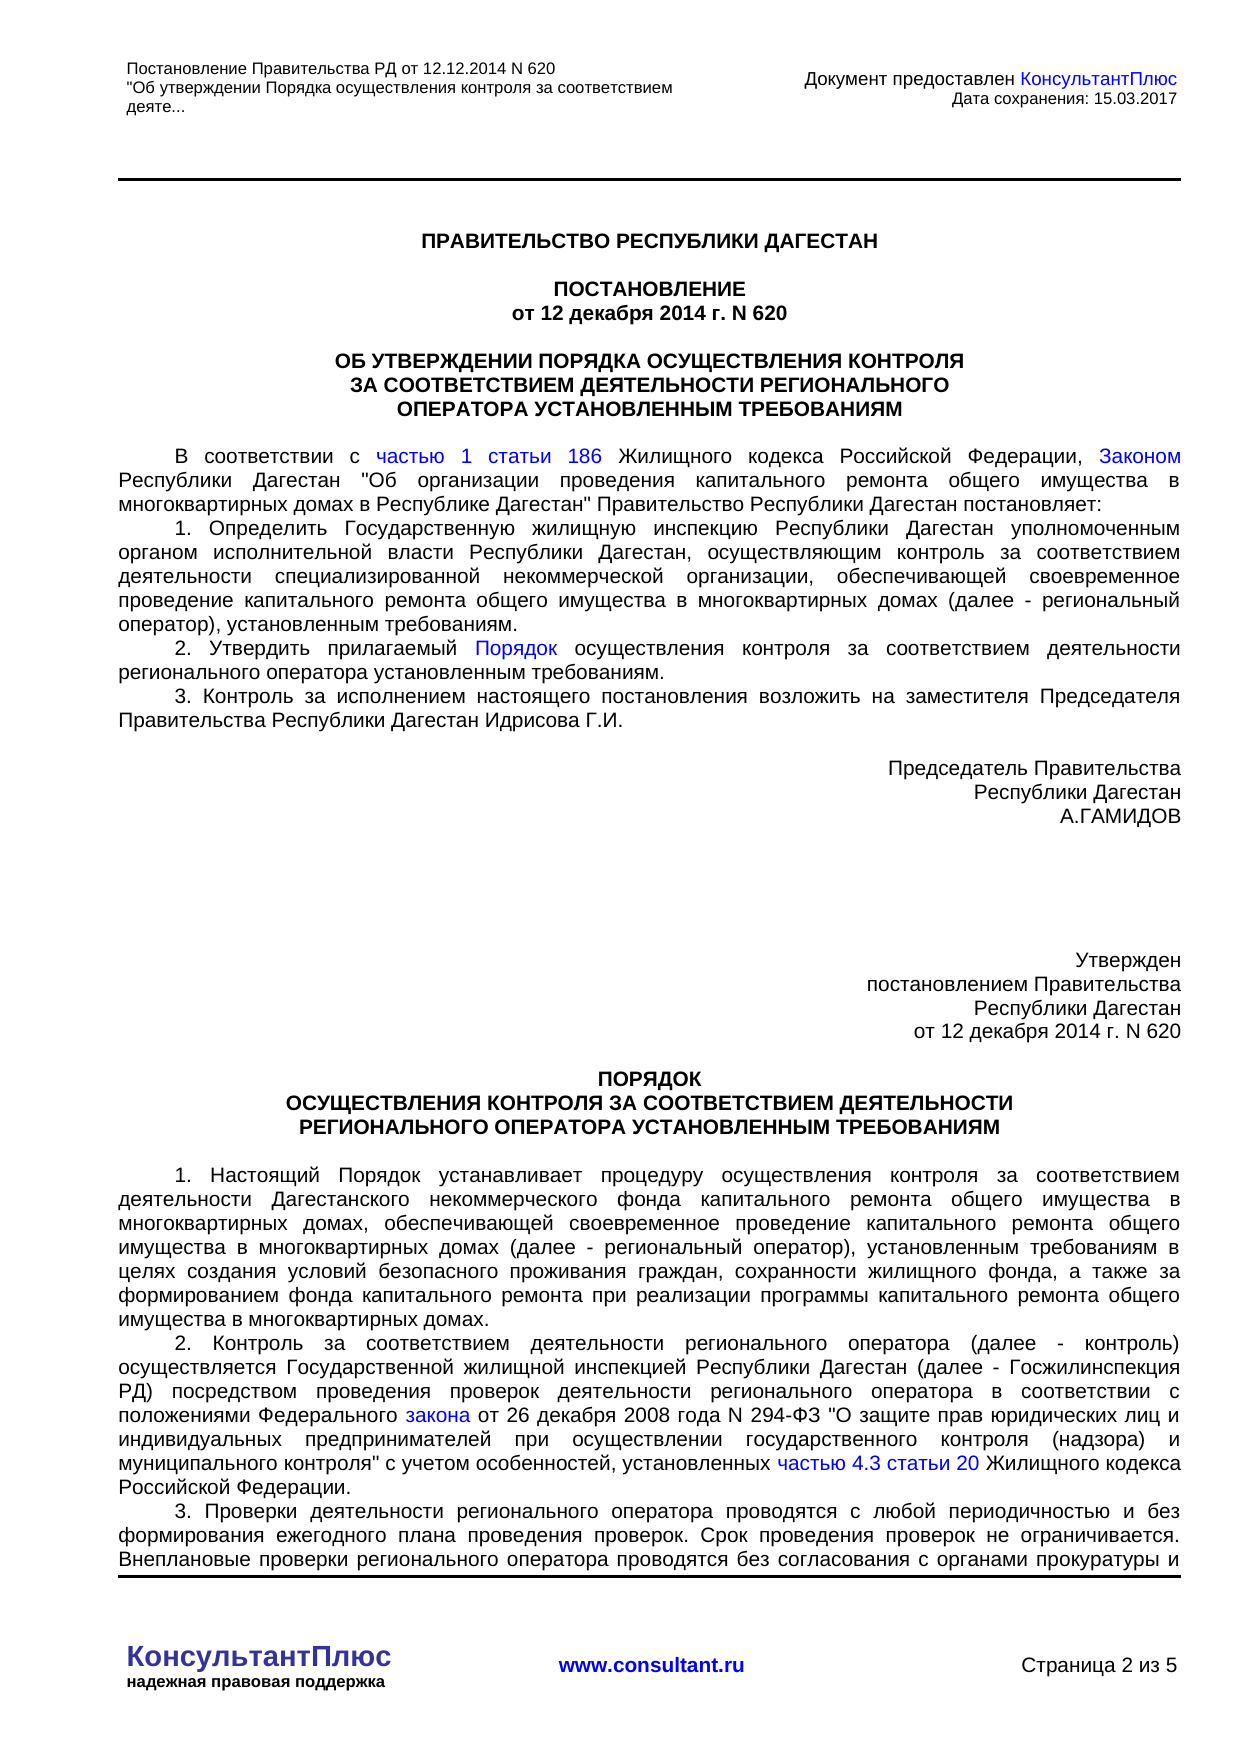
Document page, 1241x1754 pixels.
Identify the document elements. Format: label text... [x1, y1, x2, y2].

text В соответствии с частью 1 статьи 186 Жилищного кодекса Российской Федерации, Законом Республики Дагестан "Об организации проведения капитального ремонта общего имущества в многоквартирных домах в Республике Дагестан" Правительство Республики Дагестан постановляет: [118, 444, 1181, 516]
title РЕГИОНАЛЬНОГО ОПЕРАТОРА УСТАНОВЛЕННЫМ ТРЕБОВАНИЯМ [118, 1115, 1181, 1139]
text Утвержден [118, 947, 1181, 971]
title ОСУЩЕСТВЛЕНИЯ КОНТРОЛЯ ЗА СООТВЕТСТВИЕМ ДЕЯТЕЛЬНОСТИ [118, 1091, 1181, 1115]
text 1. Настоящий Порядок устанавливает процедуру осуществления контроля за соответствием деятельности Дагестанского некоммерческого фонда капитального ремонта общего имущества в многоквартирных домах, обеспечивающей своевременное проведение капитального ремонта общего имущества в многоквартирных домах (далее - региональный оператор), установленным требованиям в целях создания условий безопасного проживания граждан, сохранности жилищного фонда, а также за формированием фонда капитального ремонта при реализации программы капитального ремонта общего имущества в многоквартирных домах. [118, 1163, 1181, 1331]
text 2. Контроль за соответствием деятельности регионального оператора (далее - контроль) осуществляется Государственной жилищной инспекцией Республики Дагестан (далее - Госжилинспекция РД) посредством проведения проверок деятельности регионального оператора в соответствии с положениями Федерального закона от 26 декабря 2008 года N 294-ФЗ "О защите прав юридических лиц и индивидуальных предпринимателей при осуществлении государственного контроля (надзора) и муниципального контроля" с учетом особенностей, установленных частью 4.3 статьи 20 Жилищного кодекса Российской Федерации. [118, 1331, 1181, 1498]
text Республики Дагестан [118, 995, 1181, 1019]
title ОБ УТВЕРЖДЕНИИ ПОРЯДКА ОСУЩЕСТВЛЕНИЯ КОНТРОЛЯ [118, 348, 1181, 372]
title ЗА СООТВЕТСТВИЕМ ДЕЯТЕЛЬНОСТИ РЕГИОНАЛЬНОГО [118, 372, 1181, 396]
text от 12 декабря 2014 г. N 620 [118, 1019, 1181, 1043]
text 3. Контроль за исполнением настоящего постановления возложить на заместителя Председателя Правительства Республики Дагестан Идрисова Г.И. [118, 684, 1181, 732]
text 2. Утвердить прилагаемый Порядок осуществления контроля за соответствием деятельности регионального оператора установленным требованиям. [118, 636, 1181, 684]
title ПОСТАНОВЛЕНИЕ [118, 277, 1181, 301]
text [118, 1498, 1181, 1570]
text Республики Дагестан [118, 780, 1181, 804]
title ПОРЯДОК [118, 1067, 1181, 1091]
text А.ГАМИДОВ [118, 804, 1181, 828]
text Председатель Правительства [118, 756, 1181, 780]
title от 12 декабря 2014 г. N 620 [118, 301, 1181, 324]
text 1. Определить Государственную жилищную инспекцию Республики Дагестан уполномоченным органом исполнительной власти Республики Дагестан, осуществляющим контроль за соответствием деятельности специализированной некоммерческой организации, обеспечивающей своевременное проведение капитального ремонта общего имущества в многоквартирных домах (далее - региональный оператор), установленным требованиям. [118, 516, 1181, 636]
title ОПЕРАТОРА УСТАНОВЛЕННЫМ ТРЕБОВАНИЯМ [118, 396, 1181, 420]
text постановлением Правительства [118, 971, 1181, 995]
title ПРАВИТЕЛЬСТВО РЕСПУБЛИКИ ДАГЕСТАН [118, 229, 1181, 253]
